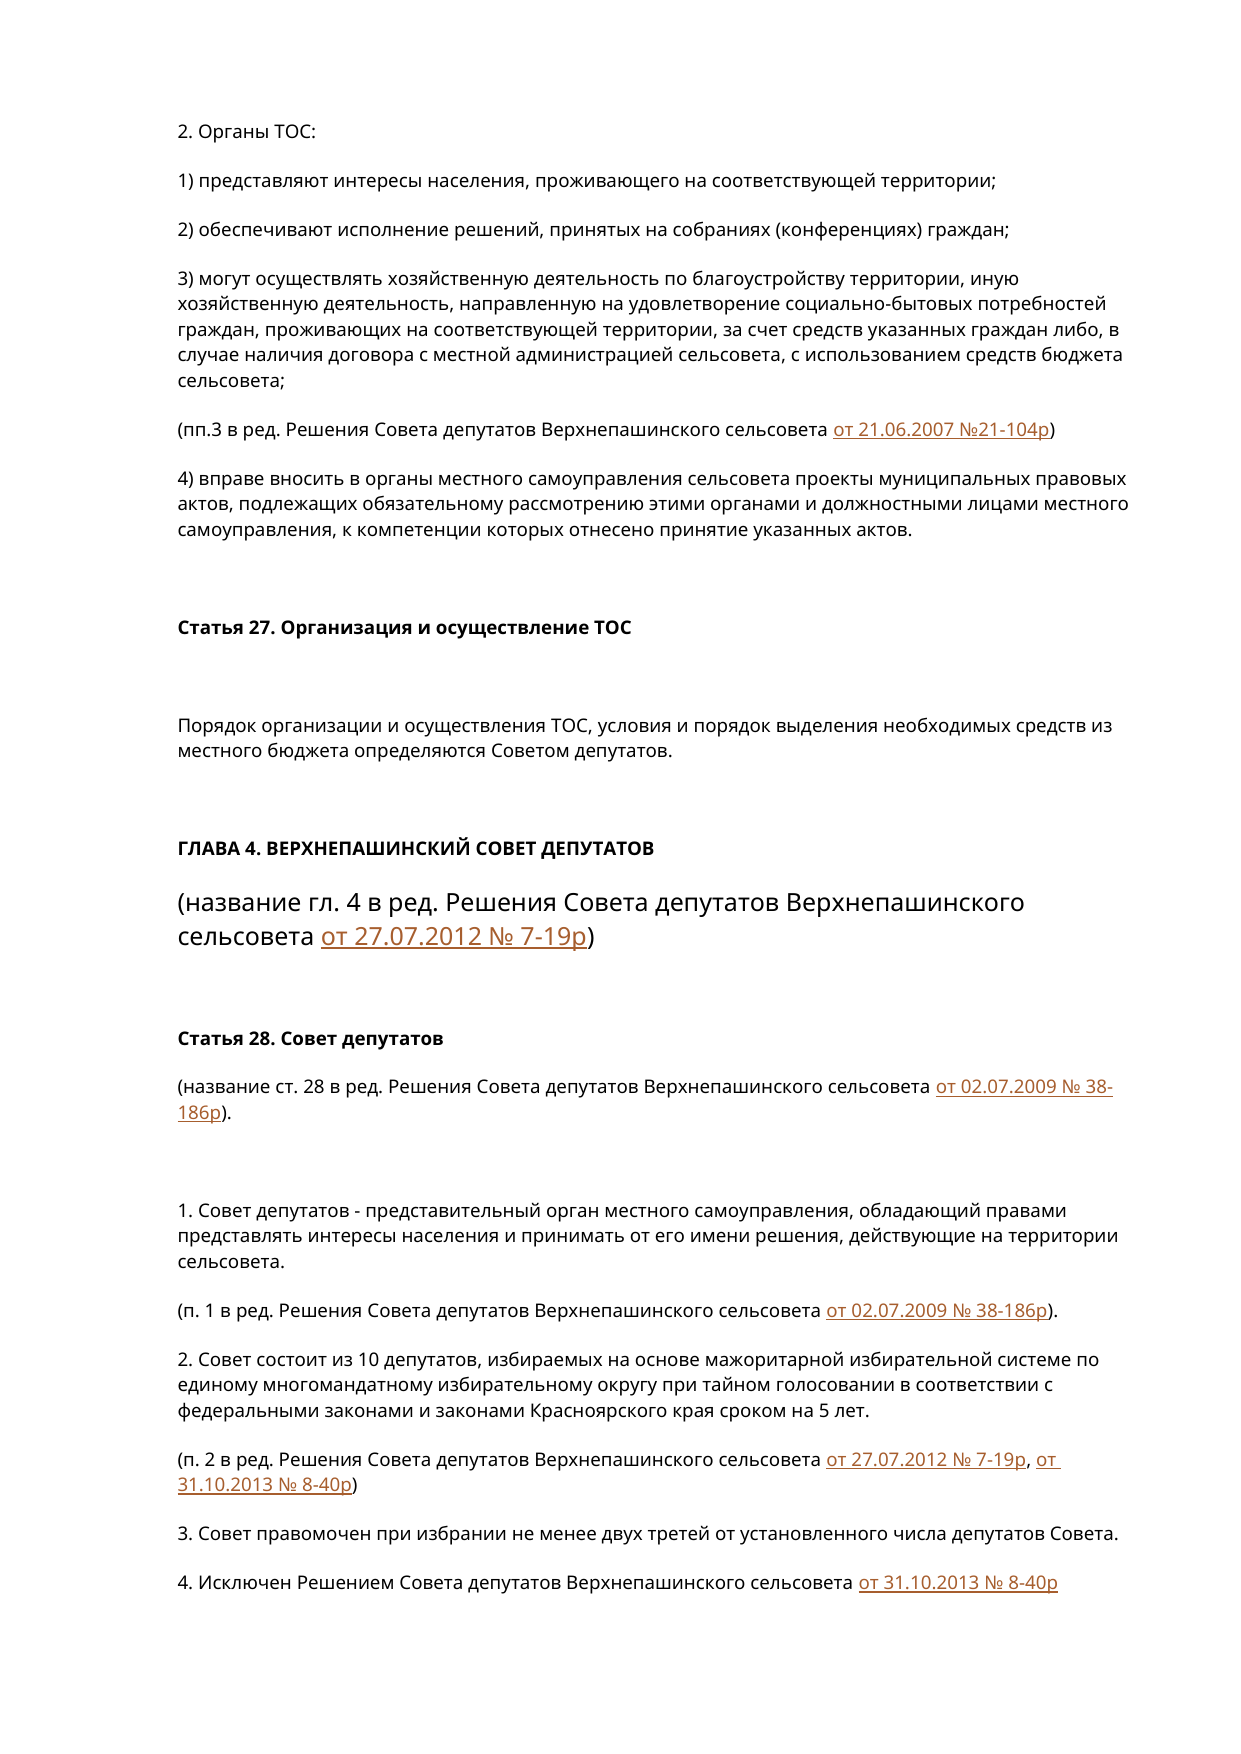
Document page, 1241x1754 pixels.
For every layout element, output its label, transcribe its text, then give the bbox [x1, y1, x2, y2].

text (пп.3 в ред. Решения Совета депутатов Верхнепашинского сельсовета от 21.06.2007 №21-104р) [177, 416, 1152, 442]
text 3. Совет правомочен при избрании не менее двух третей от установленного числа депутатов Совета. [177, 1521, 1152, 1546]
text Статья 27. Организация и осуществление ТОС [177, 614, 1152, 639]
text 1. Совет депутатов - представительный орган местного самоуправления, обладающий правами представлять интересы населения и принимать от его имени решения, действующие на территории сельсовета. [177, 1197, 1152, 1274]
text 4. Исключен Решением Совета депутатов Верхнепашинского сельсовета от 31.10.2013 № 8-40р [177, 1569, 1152, 1595]
text ГЛАВА 4. ВЕРХНЕПАШИНСКИЙ СОВЕТ ДЕПУТАТОВ [177, 835, 1152, 861]
text 2) обеспечивают исполнение решений, принятых на собраниях (конференциях) граждан; [177, 216, 1152, 242]
text 1) представляют интересы населения, проживающего на соответствующей территории; [177, 167, 1152, 193]
text (название гл. 4 в ред. Решения Совета депутатов Верхнепашинского сельсовета от 27.07.2012 № 7-19р) [177, 884, 1152, 952]
text (п. 2 в ред. Решения Совета депутатов Верхнепашинского сельсовета от 27.07.2012 № 7-19р, от 31.10.2013 № 8-40р) [177, 1446, 1152, 1497]
text 2. Совет состоит из 10 депутатов, избираемых на основе мажоритарной избирательной системе по единому многомандатному избирательному округу при тайном голосовании в соответствии с федеральными законами и законами Красноярского края сроком на 5 лет. [177, 1346, 1152, 1423]
text 2. Органы ТОС: [177, 118, 1152, 144]
text (п. 1 в ред. Решения Совета депутатов Верхнепашинского сельсовета от 02.07.2009 № 38-186р). [177, 1297, 1152, 1323]
text 3) могут осуществлять хозяйственную деятельность по благоустройству территории, иную хозяйственную деятельность, направленную на удовлетворение социально-бытовых потребностей граждан, проживающих на соответствующей территории, за счет средств указанных граждан либо, в случае наличия договора с местной администрацией сельсовета, с использованием средств бюджета сельсовета; [177, 265, 1152, 393]
text 4) вправе вносить в органы местного самоуправления сельсовета проекты муниципальных правовых актов, подлежащих обязательному рассмотрению этими органами и должностными лицами местного самоуправления, к компетенции которых отнесено принятие указанных актов. [177, 465, 1152, 542]
text (название ст. 28 в ред. Решения Совета депутатов Верхнепашинского сельсовета от 02.07.2009 № 38-186р). [177, 1074, 1152, 1125]
text Статья 28. Совет депутатов [177, 1025, 1152, 1050]
text Порядок организации и осуществления ТОС, условия и порядок выделения необходимых средств из местного бюджета определяются Советом депутатов. [177, 712, 1152, 763]
